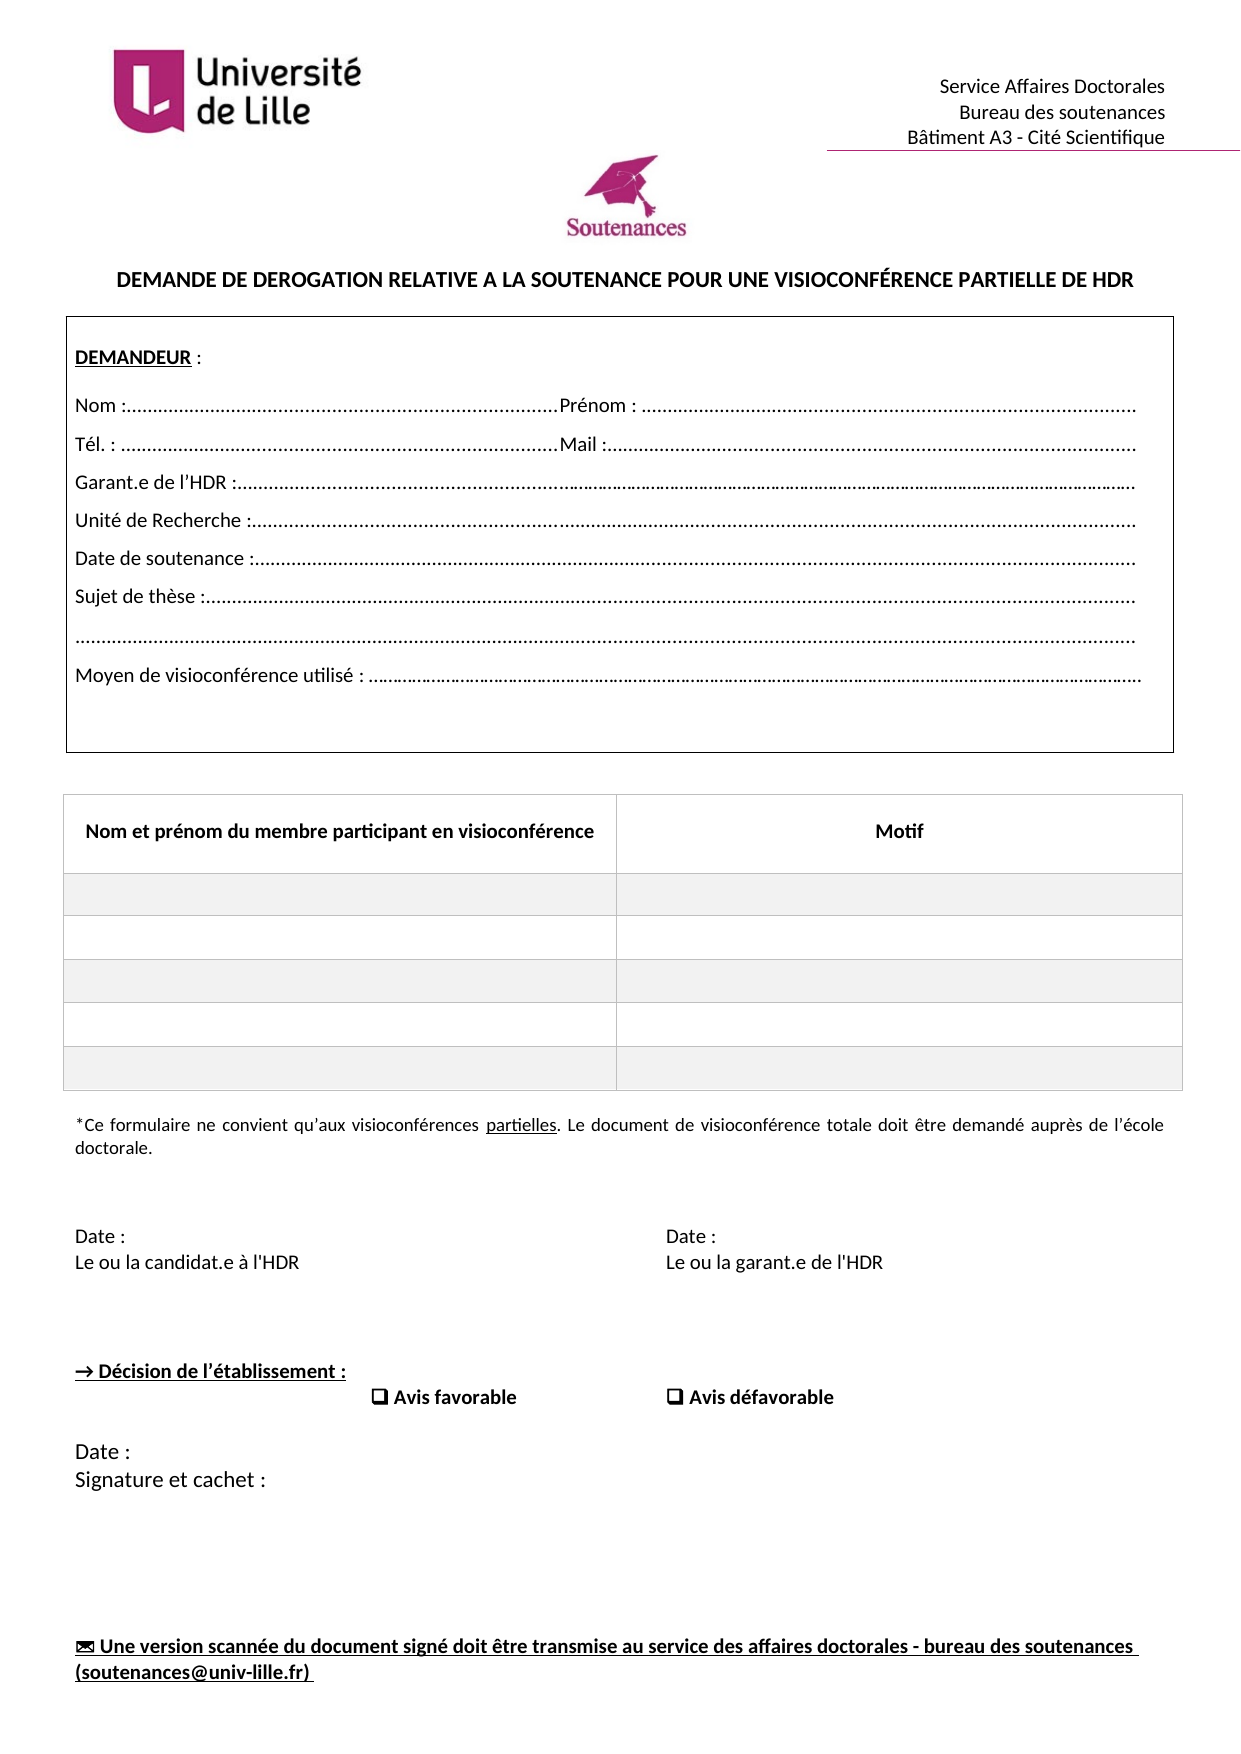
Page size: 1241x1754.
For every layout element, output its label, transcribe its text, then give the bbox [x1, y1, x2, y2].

text Signature et cachet : [75, 1465, 1165, 1493]
table_header Motif [617, 795, 1182, 873]
text Unité de Recherche : [67, 479, 1173, 517]
table_cell [617, 874, 1182, 915]
table_cell [64, 916, 616, 959]
text DEMANDE DE DEROGATION RELATIVE A LA SOUTENANCE POUR UNE VISIOCONFÉRENCE PARTIELLE DE HDR [75, 265, 1176, 293]
text Garant.e de l’HDR : ………………………………………………………………………………………………………… [67, 441, 1173, 479]
table_header Nom et prénom du membre participant en visioconférence [64, 795, 616, 873]
table_cell [617, 916, 1182, 959]
text Date : [75, 1437, 1165, 1465]
table_cell [64, 1003, 616, 1046]
text Une version scannée du document signé doit être transmise au service des affaires doctorales - bureau des soutenances (soutenances@univ-lille.fr) [75, 1633, 1165, 1684]
picture [92, 29, 381, 154]
table_cell [617, 1047, 1182, 1089]
text Avis favorable Avis défavorable [75, 1384, 1165, 1409]
text Date de soutenance : [67, 517, 1173, 555]
text Moyen de visioconférence utilisé : …………………………………………………………………………………………………………………………………………….. [67, 634, 1173, 752]
text Le ou la candidat.e à l'HDR Le ou la garant.e de l'HDR [75, 1249, 1214, 1274]
table_cell [64, 960, 616, 1002]
table_cell [617, 1003, 1182, 1046]
text DEMANDEUR : [67, 317, 1173, 370]
text Date : Date : [75, 1224, 1195, 1249]
picture [539, 150, 707, 247]
table_cell [64, 874, 616, 915]
text Sujet de thèse : [67, 555, 1173, 609]
table_cell [64, 1047, 616, 1089]
table_cell [617, 960, 1182, 1002]
text *Ce formulaire ne convient qu’aux visioconférences partielles. Le document de visioconférence totale doit être demandé auprès de l’école doctorale. [75, 1113, 1165, 1159]
text → Décision de l’établissement : [75, 1358, 1165, 1384]
text Tél. : Mail : [67, 403, 1173, 441]
